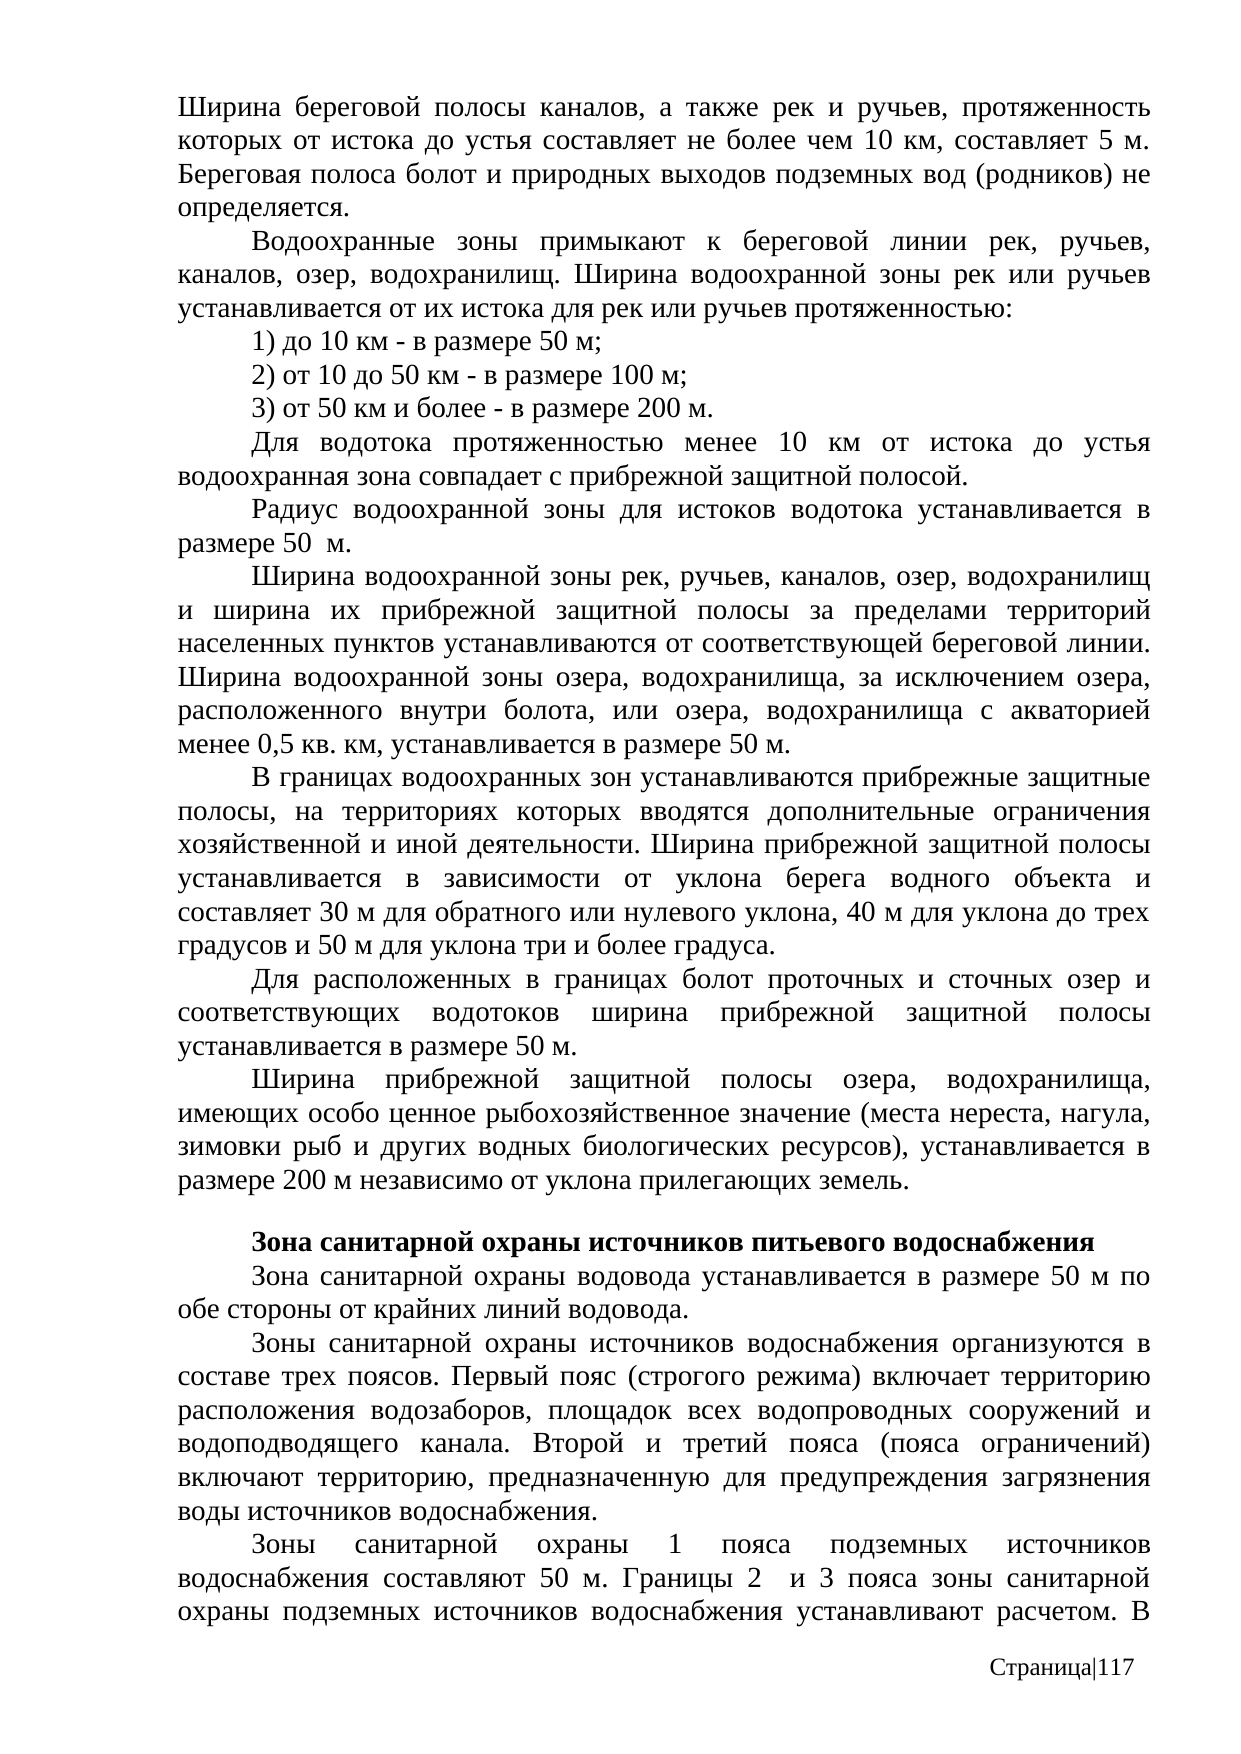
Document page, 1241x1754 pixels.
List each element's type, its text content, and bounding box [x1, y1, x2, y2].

text Ширина прибрежной защитной полосы озера, водохранилища, имеющих особо ценное рыбохозяйственное значение (места нереста, нагула, зимовки рыб и других водных биологических ресурсов), устанавливается в размере 200 м независимо от уклона прилегающих земель. [177, 1061, 1152, 1196]
text Ширина водоохранной зоны рек, ручьев, каналов, озер, водохранилищ и ширина их прибрежной защитной полосы за пределами территорий населенных пунктов устанавливаются от соответствующей береговой линии. Ширина водоохранной зоны озера, водохранилища, за исключением озера, расположенного внутри болота, или озера, водохранилища с акваторией менее 0,5 кв. км, устанавливается в размере 50 м. [177, 558, 1152, 759]
text 2) от 10 до 50 км - в размере 100 м; [177, 357, 1152, 391]
text Водоохранные зоны примыкают к береговой линии рек, ручьев, каналов, озер, водохранилищ. Ширина водоохранной зоны рек или ручьев устанавливается от их истока для рек или ручьев протяженностью: [177, 223, 1152, 323]
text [177, 89, 1152, 223]
text Зоны санитарной охраны источников водоснабжения организуются в составе трех поясов. Первый пояс (строгого режима) включает территорию расположения водозаборов, площадок всех водопроводных сооружений и водоподводящего канала. Второй и третий пояса (пояса ограничений) включают территорию, предназначенную для предупреждения загрязнения воды источников водоснабжения. [177, 1325, 1152, 1526]
text Для водотока протяженностью менее 10 км от истока до устья водоохранная зона совпадает с прибрежной защитной полосой. [177, 424, 1152, 491]
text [177, 1526, 1152, 1627]
text Зона санитарной охраны водовода устанавливается в размере 50 м по обе стороны от крайних линий водовода. [177, 1258, 1152, 1325]
text В границах водоохранных зон устанавливаются прибрежные защитные полосы, на территориях которых вводятся дополнительные ограничения хозяйственной и иной деятельности. Ширина прибрежной защитной полосы устанавливается в зависимости от уклона берега водного объекта и составляет 30 м для обратного или нулевого уклона, 40 м для уклона до трех градусов и 50 м для уклона три и более градуса. [177, 759, 1152, 961]
text Для расположенных в границах болот проточных и сточных озер и соответствующих водотоков ширина прибрежной защитной полосы устанавливается в размере 50 м. [177, 961, 1152, 1061]
text Зона санитарной охраны источников питьевого водоснабжения [177, 1224, 1152, 1258]
text 1) до 10 км - в размере 50 м; [177, 323, 1152, 357]
text 3) от 50 км и более - в размере 200 м. [177, 391, 1152, 424]
text Радиус водоохранной зоны для истоков водотока устанавливается в размере 50 м. [177, 491, 1152, 558]
